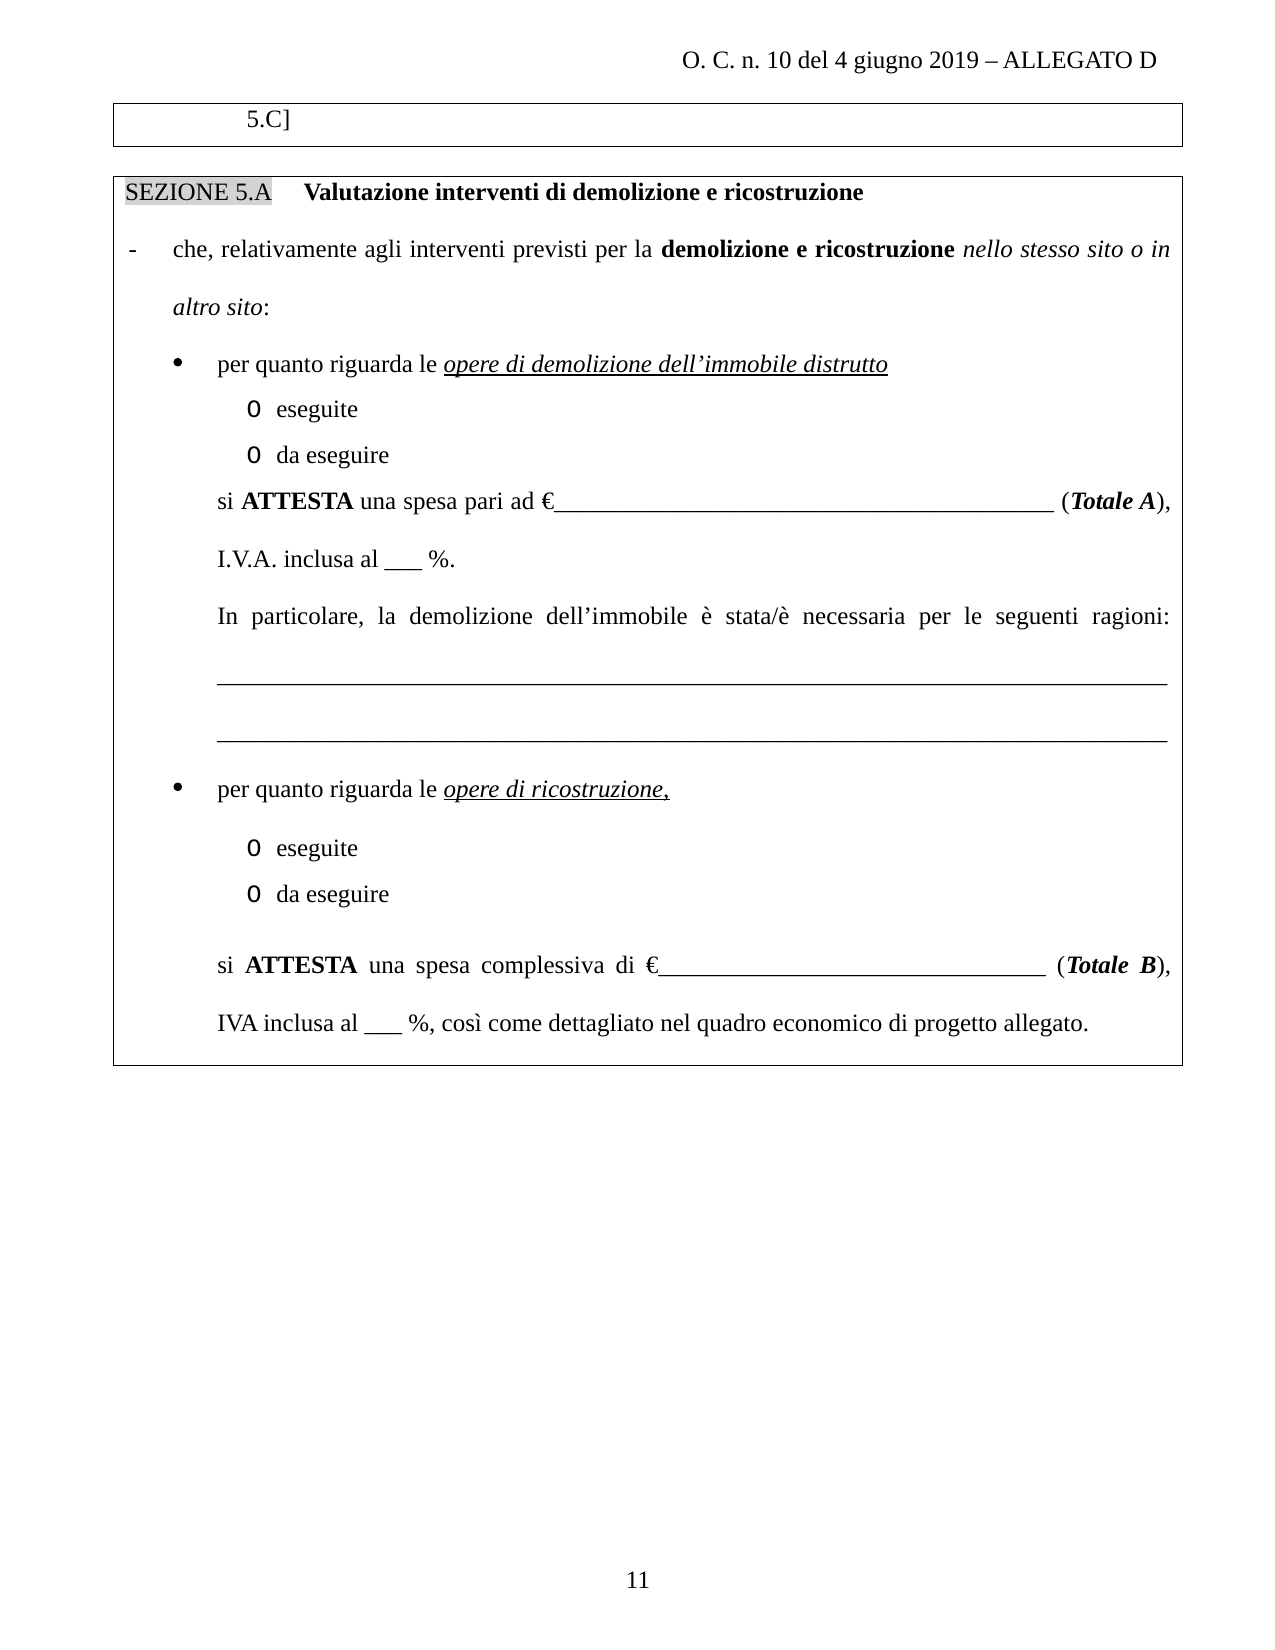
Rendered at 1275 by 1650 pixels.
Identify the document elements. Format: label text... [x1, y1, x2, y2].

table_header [114, 104, 1182, 146]
table_header SEZIONE 5.A Valutazione interventi di demolizione e ricostruzione che, relativamente agli interventi previsti per la demolizione e ricostruzione nello stesso sito o in altro sito: per quanto riguarda le opere di demolizione dell’immobile distrutto eseguite da eseguire si ATTESTA una spesa pari ad €________________________________________ (Totale A), I.V.A. inclusa al ___ %. In particolare, la demolizione dell’immobile è stata/è necessaria per le seguenti ragioni: ____________________________________________________________________________ ____________________________________________________________________________ per quanto riguarda le opere di ricostruzione, eseguite da eseguire si ATTESTA una spesa complessiva di €_______________________________ (Totale B), IVA inclusa al ___ %, così come dettagliato nel quadro economico di progetto allegato. [114, 177, 1182, 1065]
